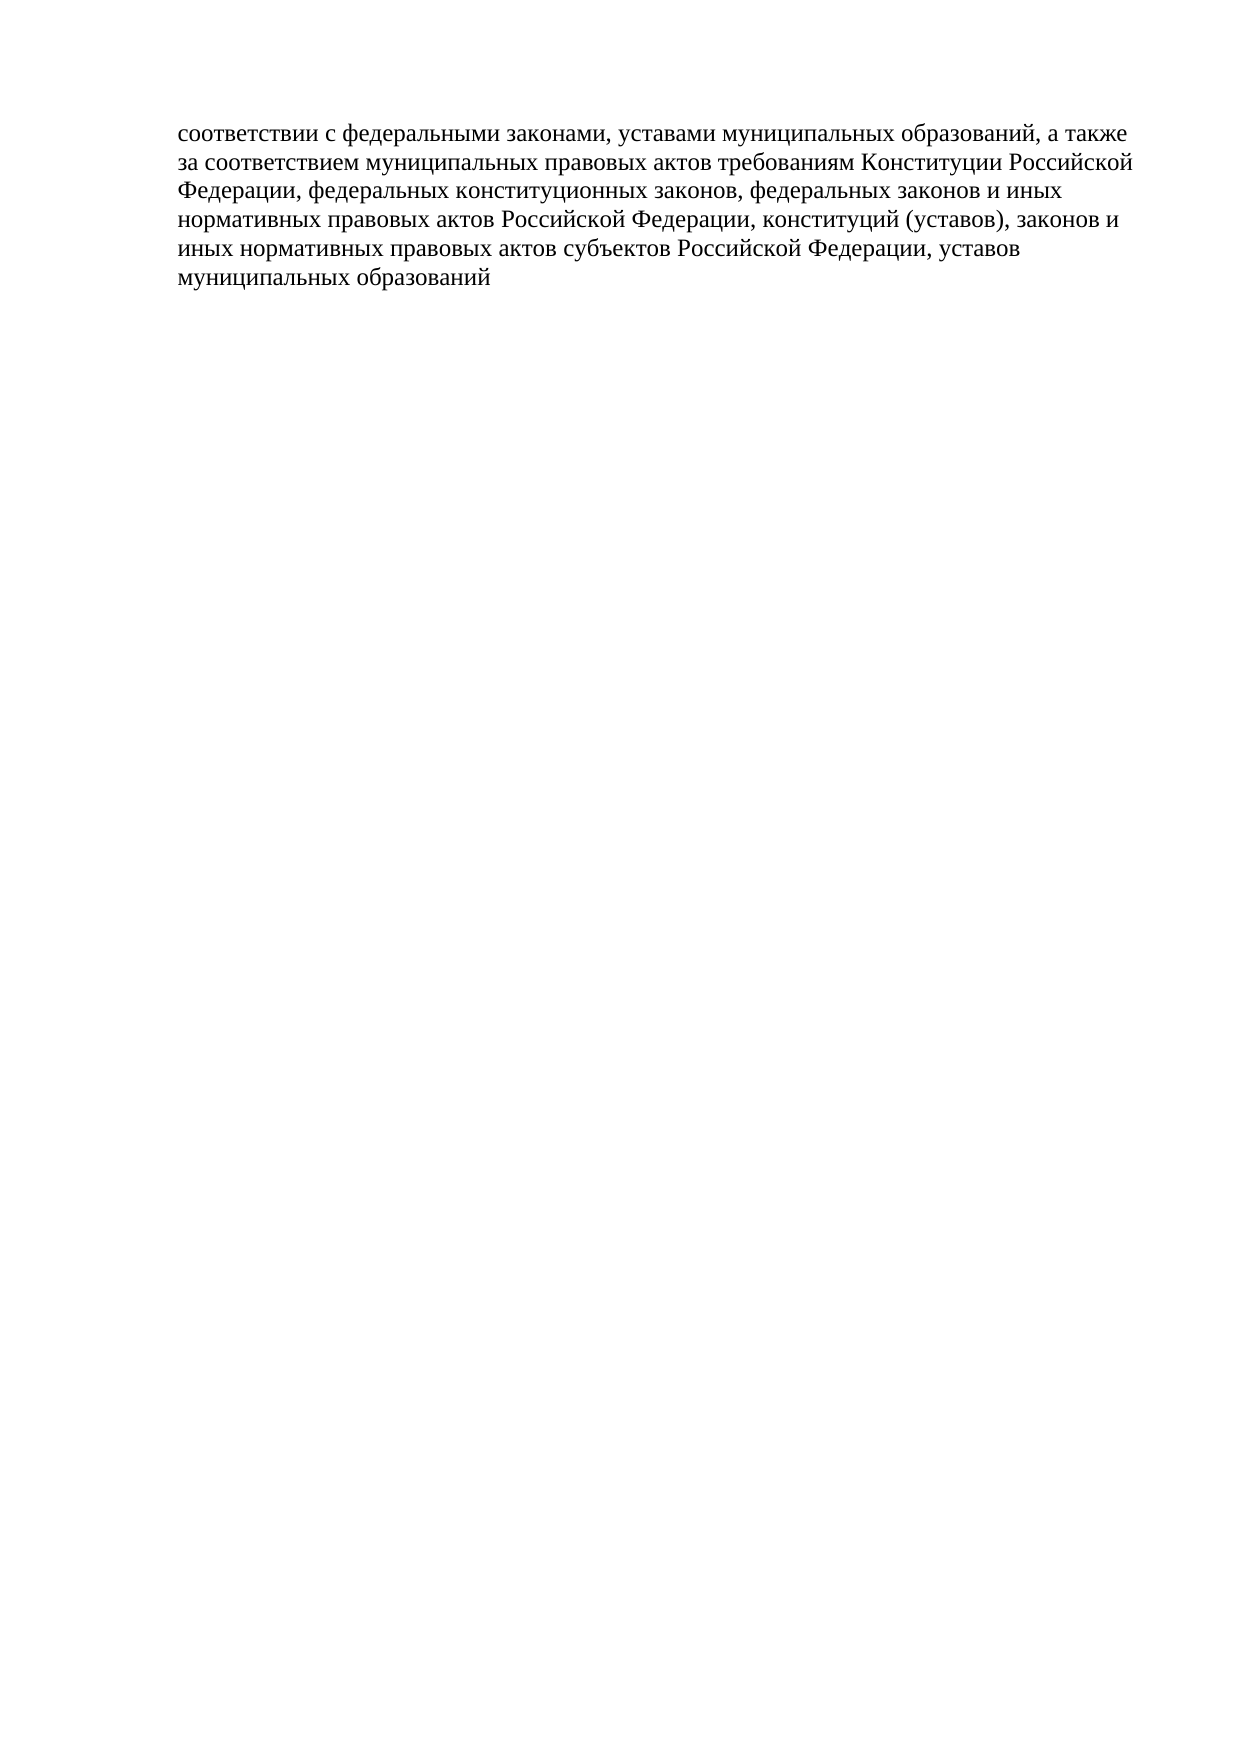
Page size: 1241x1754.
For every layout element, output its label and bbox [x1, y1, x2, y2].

text [177, 118, 1152, 291]
